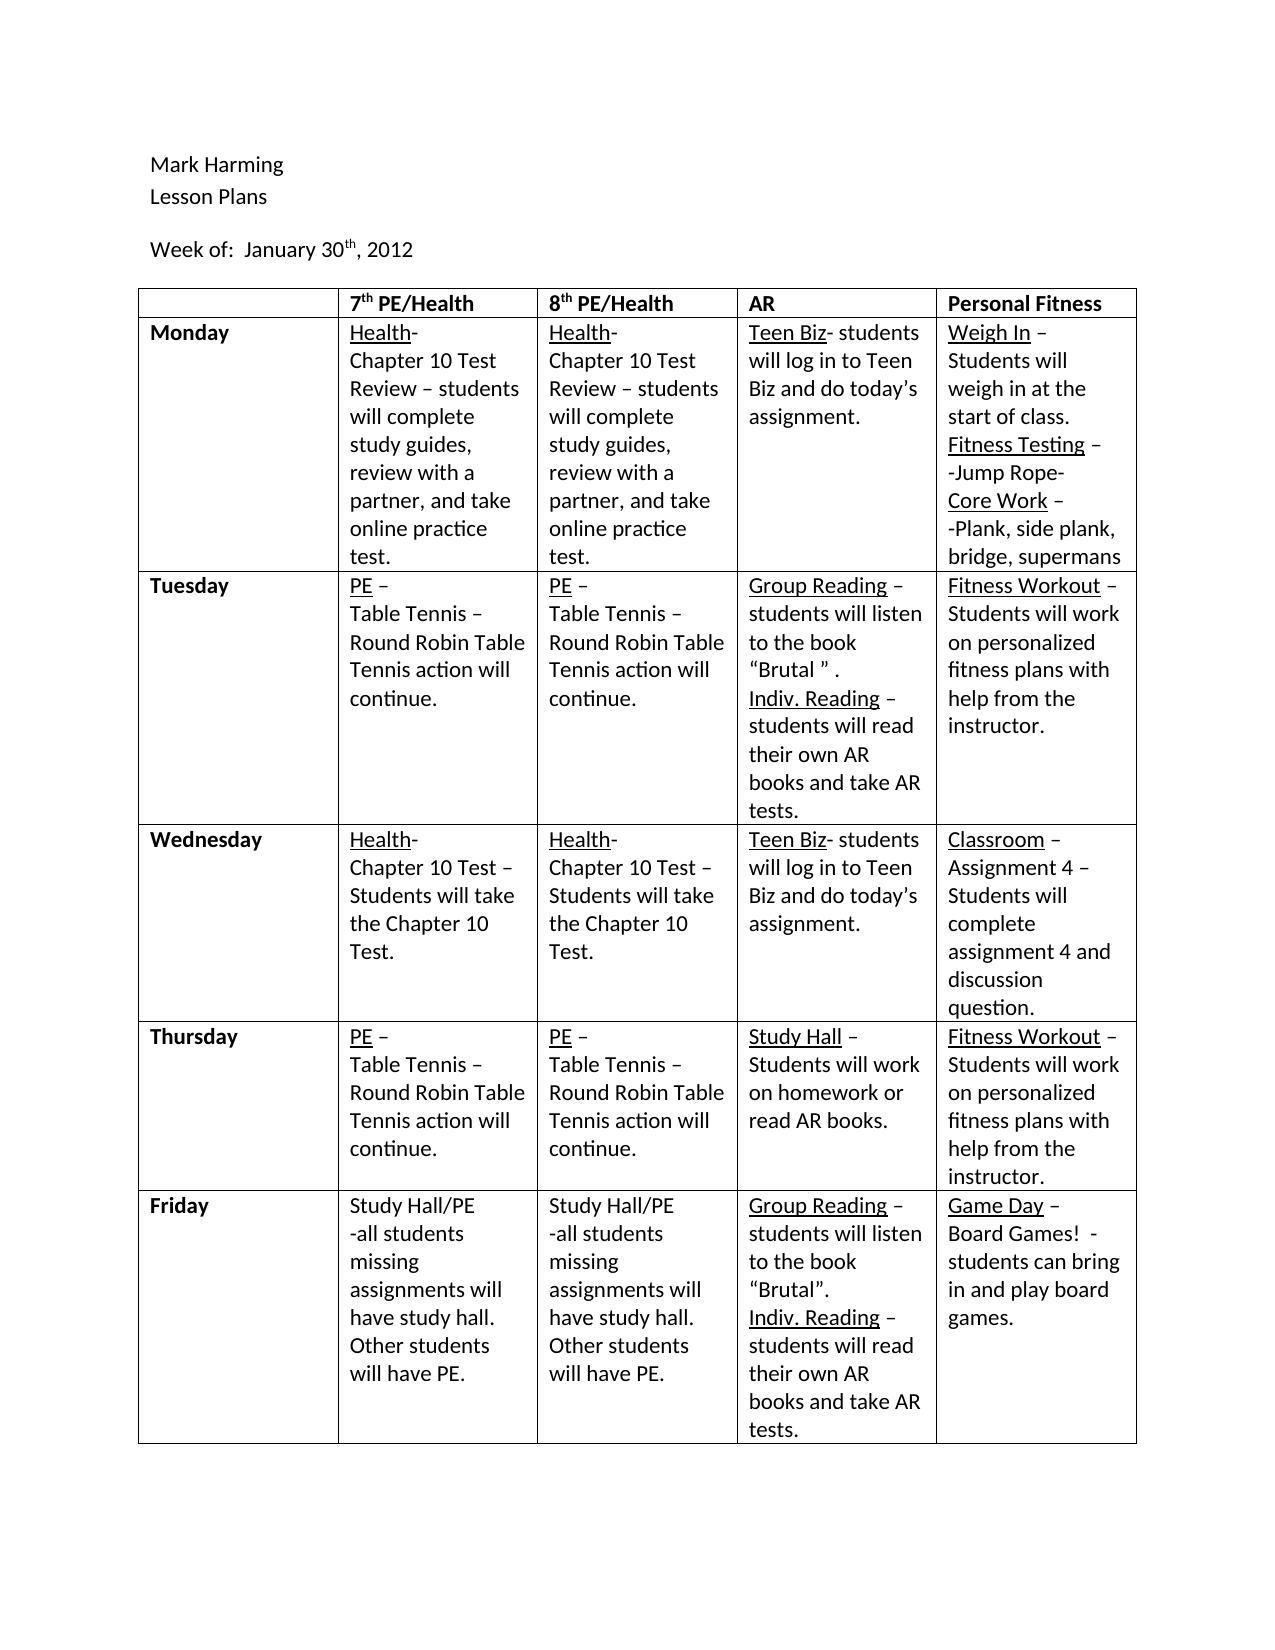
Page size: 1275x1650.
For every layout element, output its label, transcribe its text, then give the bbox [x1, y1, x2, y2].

table_cell Health- Chapter 10 Test – Students will take the Chapter 10 Test. [339, 825, 537, 1021]
table_cell Thursday [139, 1022, 338, 1190]
table_header [139, 289, 338, 317]
table_cell Teen Biz- students will log in to Teen Biz and do today’s assignment. [738, 825, 936, 1021]
table_cell Health- Chapter 10 Test Review – students will complete study guides, review with a partner, and take online practice test. [538, 318, 737, 571]
table_header 7th PE/Health [339, 289, 537, 317]
table_cell Fitness Workout – Students will work on personalized fitness plans with help from the instructor. [937, 1022, 1136, 1190]
table_cell Monday [139, 318, 338, 571]
table_cell Group Reading – students will listen to the book “Brutal ” . Indiv. Reading – students will read their own AR books and take AR tests. [738, 572, 936, 824]
table_cell PE – Table Tennis – Round Robin Table Tennis action will continue. [339, 1022, 537, 1190]
table_header Personal Fitness [937, 289, 1136, 317]
table_cell Health- Chapter 10 Test – Students will take the Chapter 10 Test. [538, 825, 737, 1021]
table_cell Health- Chapter 10 Test Review – students will complete study guides, review with a partner, and take online practice test. [339, 318, 537, 571]
table_cell PE – Table Tennis – Round Robin Table Tennis action will continue. [538, 1022, 737, 1190]
table_cell PE – Table Tennis – Round Robin Table Tennis action will continue. [538, 572, 737, 824]
table_header 8th PE/Health [538, 289, 737, 317]
table_cell Classroom – Assignment 4 – Students will complete assignment 4 and discussion question. [937, 825, 1136, 1021]
table_cell PE – Table Tennis – Round Robin Table Tennis action will continue. [339, 572, 537, 824]
table_cell Weigh In – Students will weigh in at the start of class. Fitness Testing – -Jump Rope- Core Work – -Plank, side plank, bridge, supermans [937, 318, 1136, 571]
table_cell Game Day – Board Games! - students can bring in and play board games. [937, 1191, 1136, 1443]
table_cell Group Reading – students will listen to the book “Brutal”. Indiv. Reading – students will read their own AR books and take AR tests. [738, 1191, 936, 1443]
text Week of: January 30th, 2012 [150, 235, 1125, 263]
table_cell Study Hall – Students will work on homework or read AR books. [738, 1022, 936, 1190]
table_cell Fitness Workout – Students will work on personalized fitness plans with help from the instructor. [937, 572, 1136, 824]
table_cell Study Hall/PE -all students missing assignments will have study hall. Other students will have PE. [538, 1191, 737, 1443]
table_cell Teen Biz- students will log in to Teen Biz and do today’s assignment. [738, 318, 936, 571]
table_cell Wednesday [139, 825, 338, 1021]
table_cell Study Hall/PE -all students missing assignments will have study hall. Other students will have PE. [339, 1191, 537, 1443]
table_cell Tuesday [139, 572, 338, 824]
table_header AR [738, 289, 936, 317]
text Mark Harming Lesson Plans [150, 150, 1125, 210]
table_cell Friday [139, 1191, 338, 1443]
